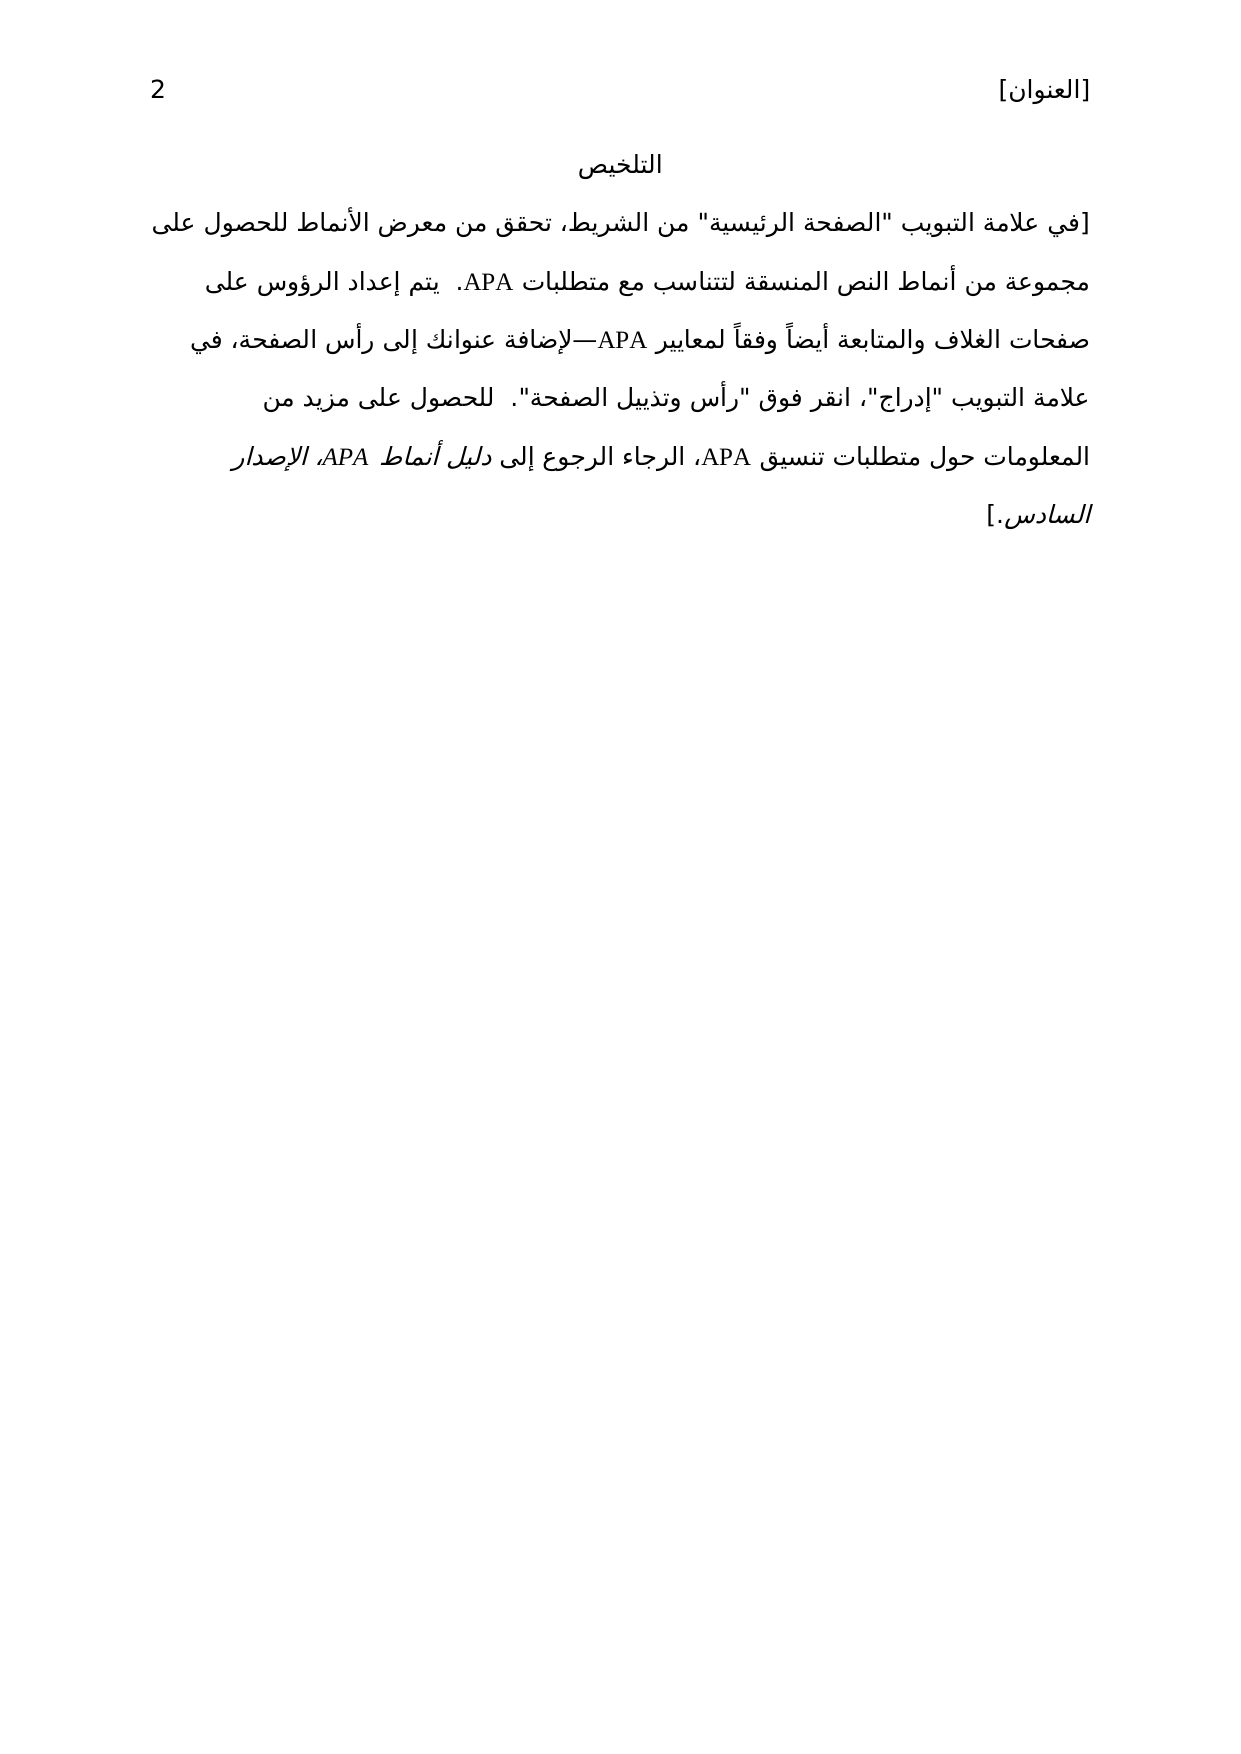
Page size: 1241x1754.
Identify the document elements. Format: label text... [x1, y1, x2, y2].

text التلخيص [150, 150, 1090, 179]
text [في علامة التبويب "الصفحة الرئيسية" من الشريط، تحقق من معرض الأنماط للحصول على مجموعة من أنماط النص المنسقة لتتناسب مع متطلبات APA. يتم إعداد الرؤوس على صفحات الغلاف والمتابعة أيضاً وفقاً لمعايير APA—لإضافة عنوانك إلى رأس الصفحة، في علامة التبويب "إدراج"، انقر فوق "رأس وتذييل الصفحة". للحصول على مزيد من المعلومات حول متطلبات تنسيق APA، الرجاء الرجوع إلى دليل أنماط APA، الإصدار السادس.] [150, 208, 1090, 529]
